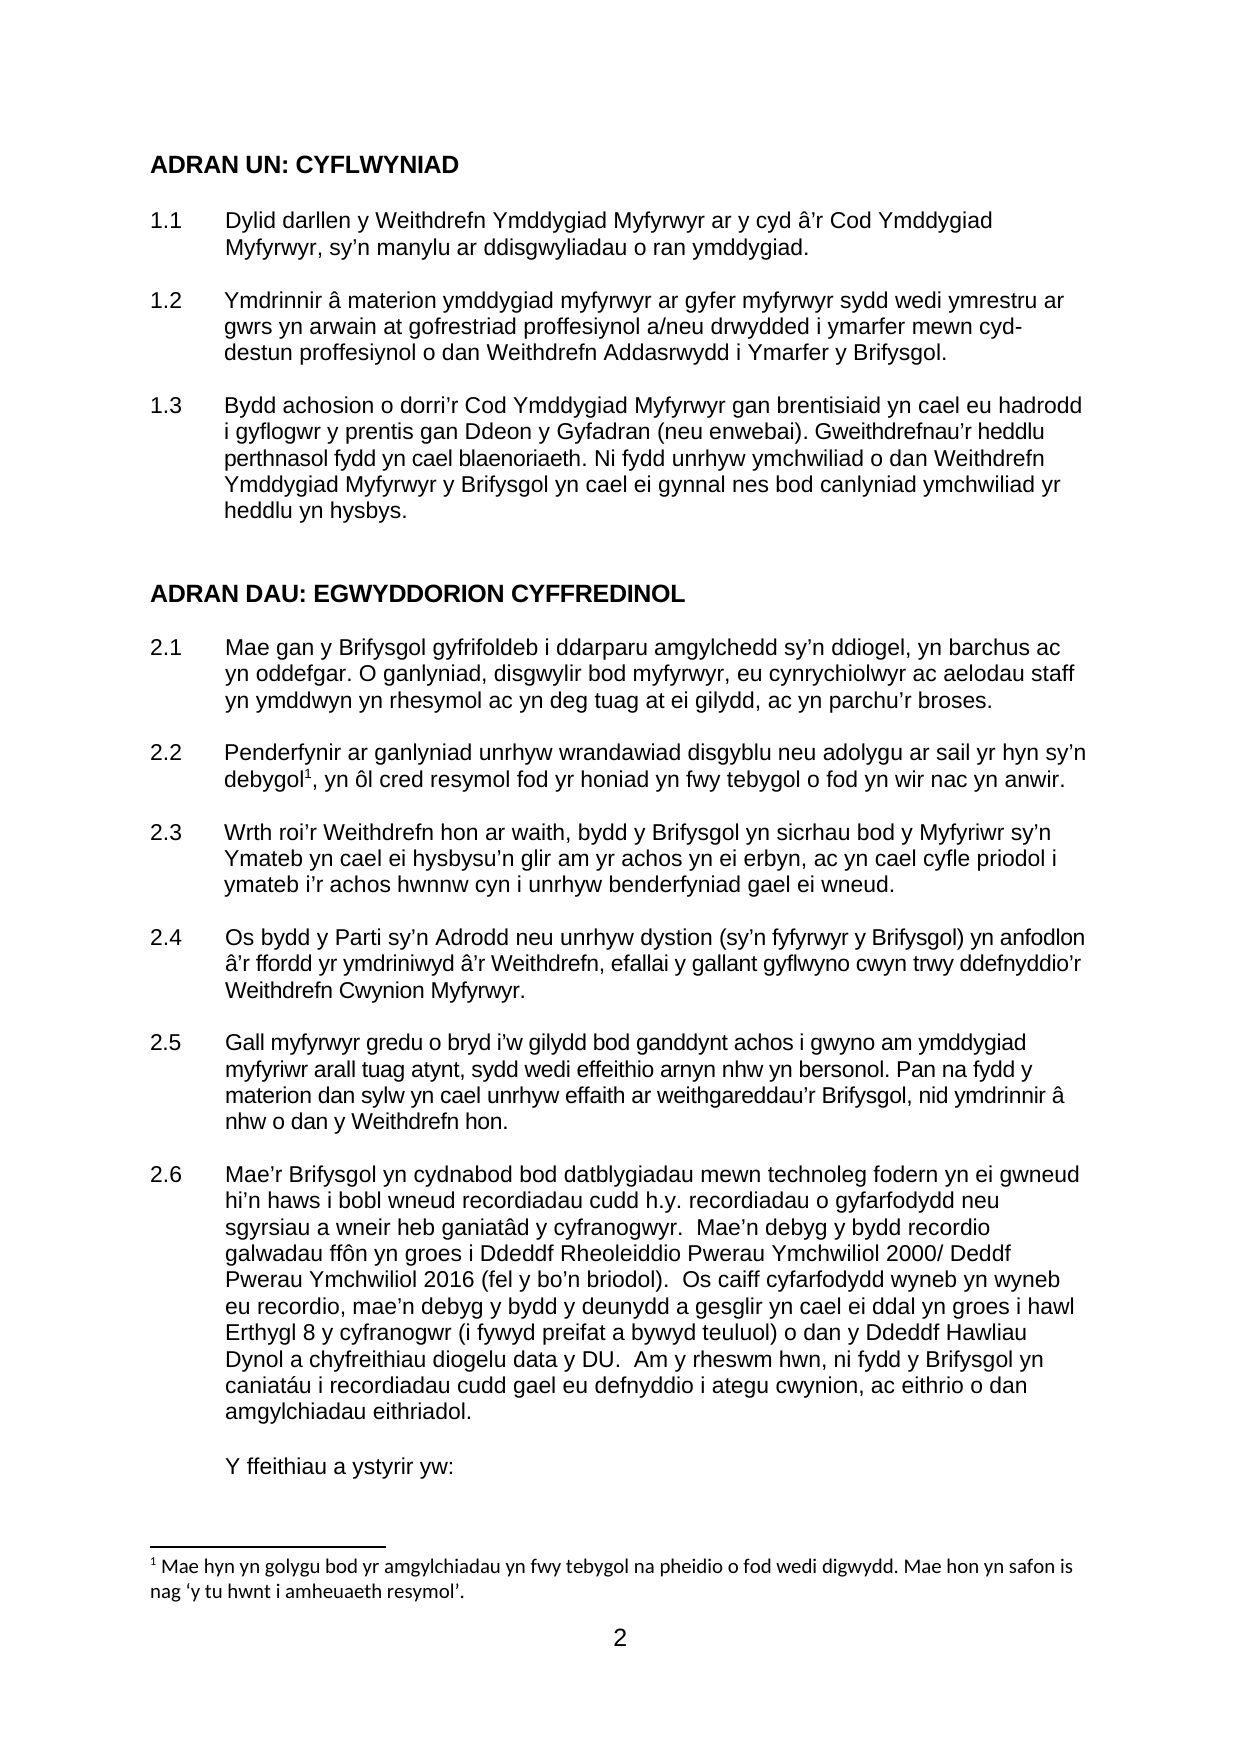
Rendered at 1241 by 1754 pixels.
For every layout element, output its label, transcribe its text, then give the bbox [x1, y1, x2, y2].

text 2.3 Wrth roi’r Weithdrefn hon ar waith, bydd y Brifysgol yn sicrhau bod y Myfyriwr sy’n Ymateb yn cael ei hysbysu’n glir am yr achos yn ei erbyn, ac yn cael cyfle priodol i ymateb i’r achos hwnnw cyn i unrhyw benderfyniad gael ei wneud. [150, 818, 1090, 897]
text 1.1 Dylid darllen y Weithdrefn Ymddygiad Myfyrwyr ar y cyd â’r Cod Ymddygiad Myfyrwyr, sy’n manylu ar ddisgwyliadau o ran ymddygiad. [150, 207, 1090, 260]
text ADRAN UN: CYFLWYNIAD [150, 150, 1090, 179]
text 1.3 Bydd achosion o dorri’r Cod Ymddygiad Myfyrwyr gan brentisiaid yn cael eu hadrodd i gyflogwr y prentis gan Ddeon y Gyfadran (neu enwebai). Gweithdrefnau’r heddlu perthnasol fydd yn cael blaenoriaeth. Ni fydd unrhyw ymchwiliad o dan Weithdrefn Ymddygiad Myfyrwyr y Brifysgol yn cael ei gynnal nes bod canlyniad ymchwiliad yr heddlu yn hysbys. [150, 392, 1090, 524]
text 1.2 Ymdrinnir â materion ymddygiad myfyrwyr ar gyfer myfyrwyr sydd wedi ymrestru ar gwrs yn arwain at gofrestriad proffesiynol a/neu drwydded i ymarfer mewn cyd-destun proffesiynol o dan Weithdrefn Addasrwydd i Ymarfer y Brifysgol. [150, 287, 1090, 366]
text 2.5 Gall myfyrwyr gredu o bryd i’w gilydd bod ganddynt achos i gwyno am ymddygiad myfyriwr arall tuag atynt, sydd wedi effeithio arnyn nhw yn bersonol. Pan na fydd y materion dan sylw yn cael unrhyw effaith ar weithgareddau’r Brifysgol, nid ymdrinnir â nhw o dan y Weithdrefn hon. [150, 1029, 1090, 1135]
text Y ffeithiau a ystyrir yw: [150, 1453, 1090, 1479]
text 2.1 Mae gan y Brifysgol gyfrifoldeb i ddarparu amgylchedd sy’n ddiogel, yn barchus ac yn oddefgar. O ganlyniad, disgwylir bod myfyrwyr, eu cynrychiolwyr ac aelodau staff yn ymddwyn yn rhesymol ac yn deg tuag at ei gilydd, ac yn parchu’r broses. [150, 634, 1090, 713]
text 2.4 Os bydd y Parti sy’n Adrodd neu unrhyw dystion (sy’n fyfyrwyr y Brifysgol) yn anfodlon â’r ffordd yr ymdriniwyd â’r Weithdrefn, efallai y gallant gyflwyno cwyn trwy ddefnyddio’r Weithdrefn Cwynion Myfyrwyr. [150, 924, 1090, 1003]
text 2.2 Penderfynir ar ganlyniad unrhyw wrandawiad disgyblu neu adolygu ar sail yr hyn sy’n debygol, yn ôl cred resymol fod yr honiad yn fwy tebygol o fod yn wir nac yn anwir. [150, 739, 1090, 792]
text 2.6 Mae’r Brifysgol yn cydnabod bod datblygiadau mewn technoleg fodern yn ei gwneud hi’n haws i bobl wneud recordiadau cudd h.y. recordiadau o gyfarfodydd neu sgyrsiau a wneir heb ganiatâd y cyfranogwyr. Mae’n debyg y bydd recordio galwadau ffôn yn groes i Ddeddf Rheoleiddio Pwerau Ymchwiliol 2000/ Deddf Pwerau Ymchwiliol 2016 (fel y bo’n briodol). Os caiff cyfarfodydd wyneb yn wyneb eu recordio, mae’n debyg y bydd y deunydd a gesglir yn cael ei ddal yn groes i hawl Erthygl 8 y cyfranogwr (i fywyd preifat a bywyd teuluol) o dan y Ddeddf Hawliau Dynol a chyfreithiau diogelu data y DU. Am y rheswm hwn, ni fydd y Brifysgol yn caniatáu i recordiadau cudd gael eu defnyddio i ategu cwynion, ac eithrio o dan amgylchiadau eithriadol. [150, 1161, 1090, 1424]
text ADRAN DAU: EGWYDDORION CYFFREDINOL [150, 579, 1090, 608]
